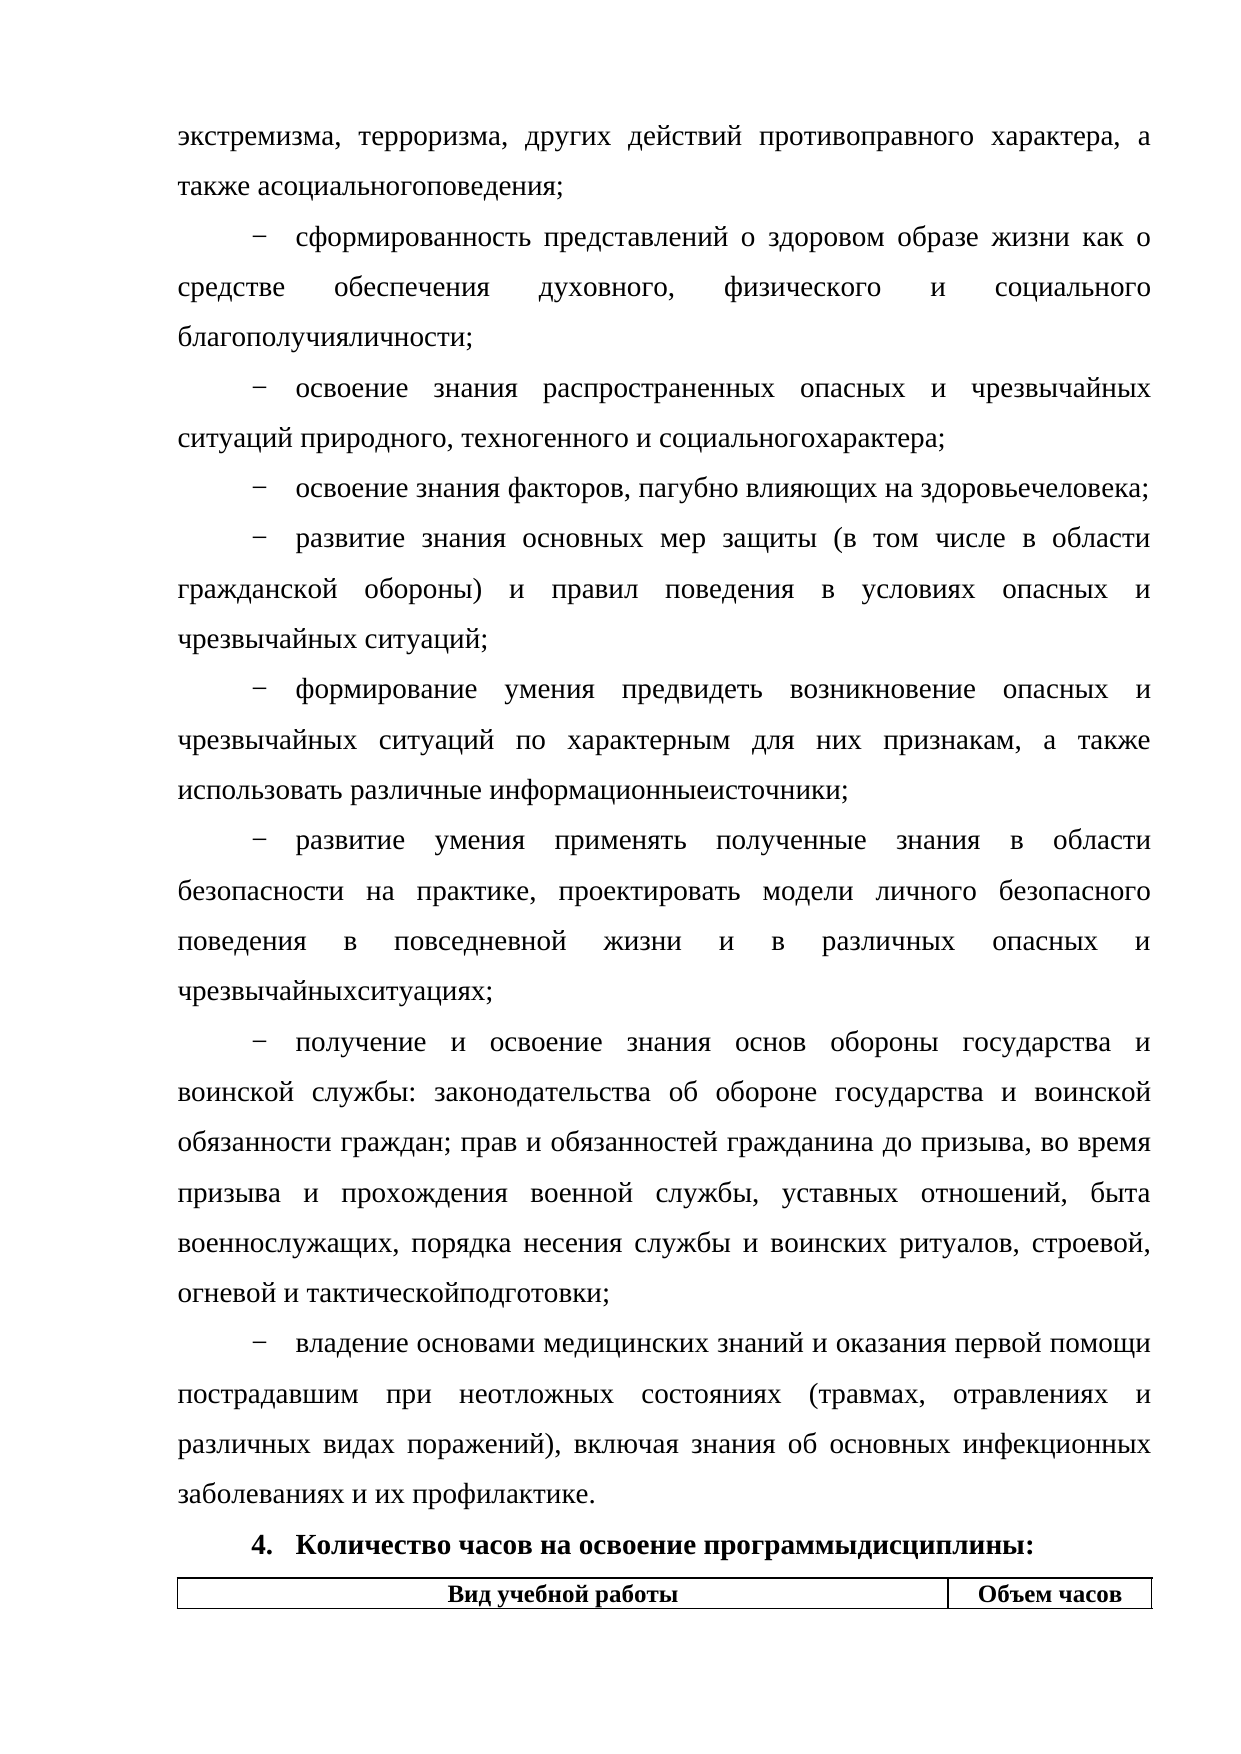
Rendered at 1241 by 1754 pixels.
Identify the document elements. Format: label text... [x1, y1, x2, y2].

subtitle Количество часов на освоение программыдисциплины: [177, 1527, 1152, 1560]
list освоение знания факторов, пагубно влияющих на здоровьечеловека; [177, 470, 1152, 504]
list получение и освоение знания основ обороны государства и воинской службы: законодательства об обороне государства и воинской обязанности граждан; прав и обязанностей гражданина до призыва, во время призыва и прохождения военной службы, уставных отношений, быта военнослужащих, порядка несения службы и воинских ритуалов, строевой, огневой и тактическойподготовки; [177, 1024, 1152, 1309]
table_header Объем часов [949, 1579, 1151, 1607]
list владение основами медицинских знаний и оказания первой помощи пострадавшим при неотложных состояниях (травмах, отравлениях и различных видах поражений), включая знания об основных инфекционных заболеваниях и их профилактике. [177, 1326, 1152, 1510]
list развитие умения применять полученные знания в области безопасности на практике, проектировать модели личного безопасного поведения в повседневной жизни и в различных опасных и чрезвычайныхситуациях; [177, 822, 1152, 1007]
list освоение знания распространенных опасных и чрезвычайных ситуаций природного, техногенного и социальногохарактера; [177, 370, 1152, 453]
list формирование умения предвидеть возникновение опасных и чрезвычайных ситуаций по характерным для них признакам, а также использовать различные информационныеисточники; [177, 672, 1152, 806]
list сформированность представлений о здоровом образе жизни как о средстве обеспечения духовного, физического и социального благополучияличности; [177, 219, 1152, 353]
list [177, 118, 1152, 202]
table_header Вид учебной работы [178, 1579, 947, 1607]
list развитие знания основных мер защиты (в том числе в области гражданской обороны) и правил поведения в условиях опасных и чрезвычайных ситуаций; [177, 521, 1152, 655]
